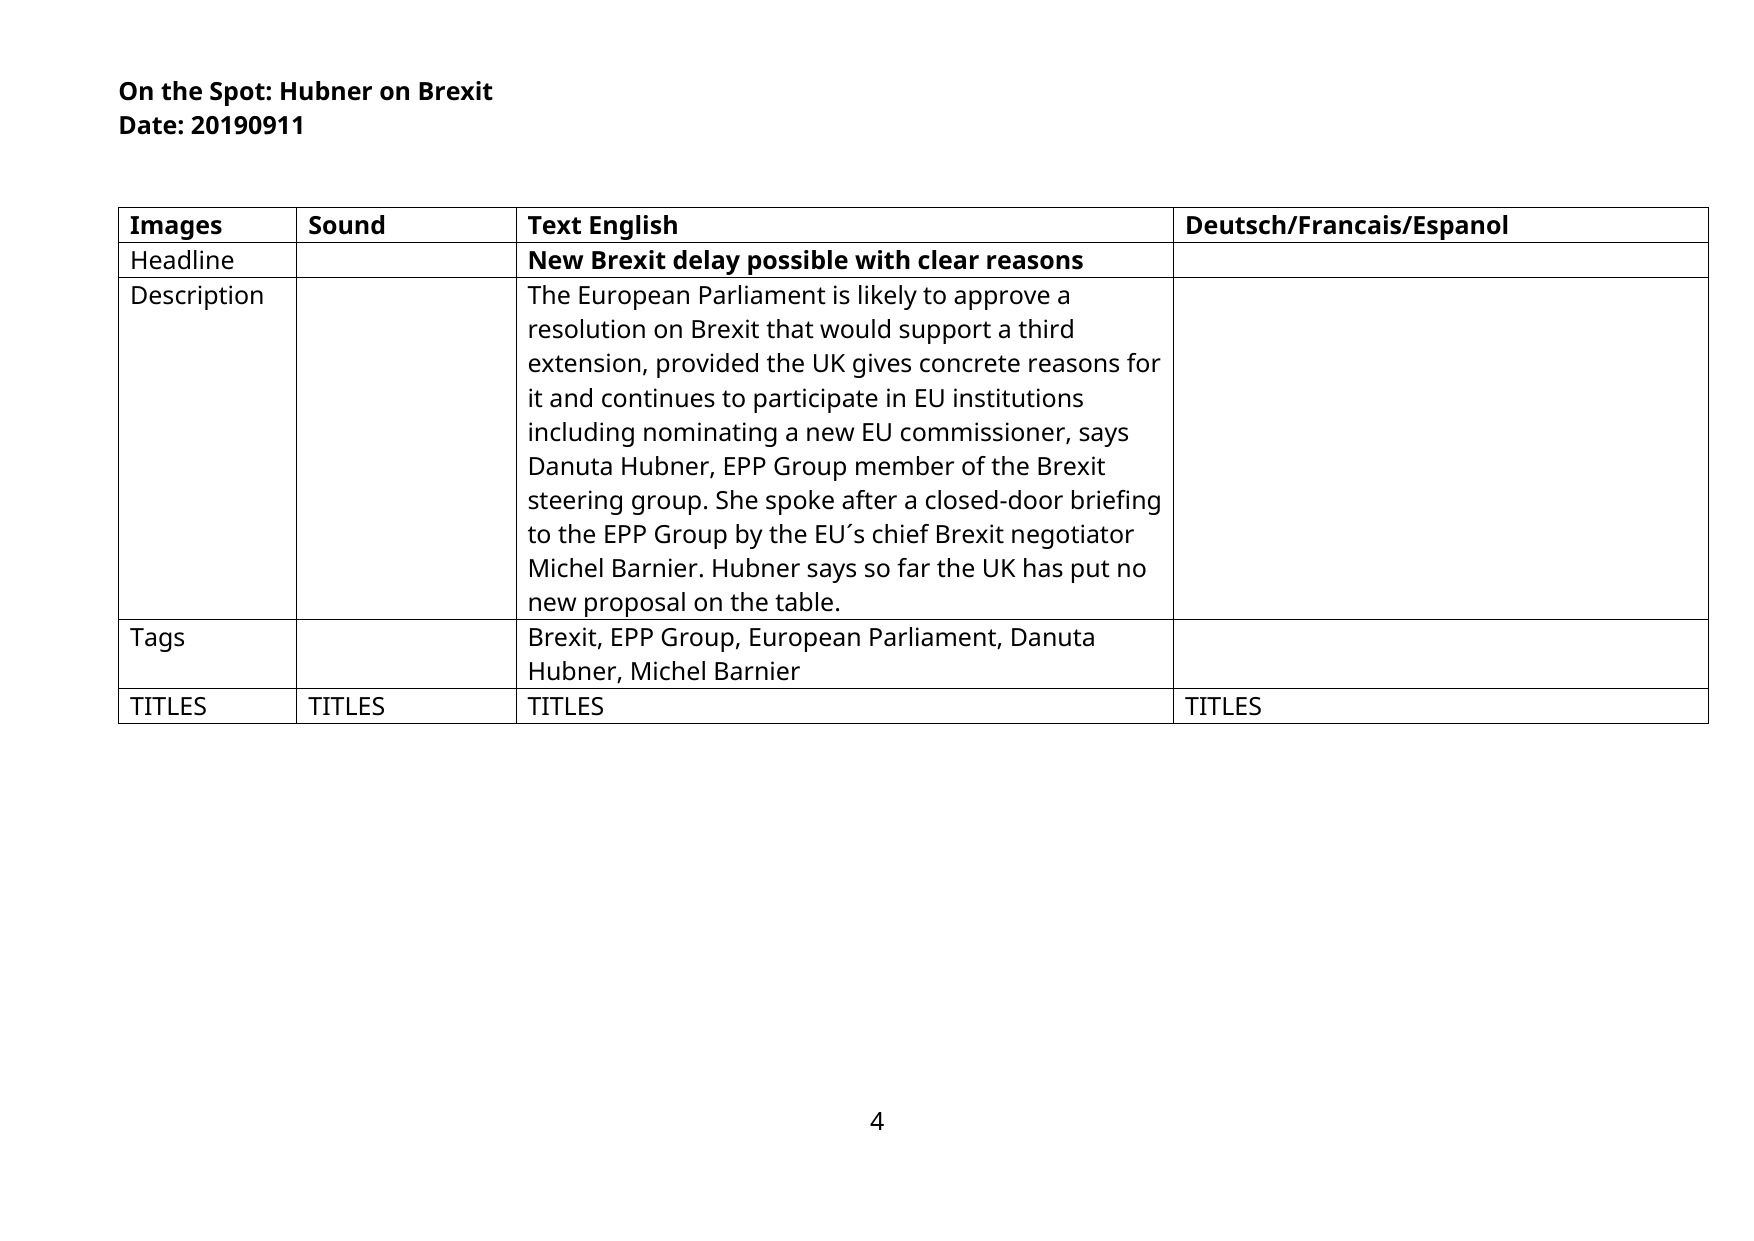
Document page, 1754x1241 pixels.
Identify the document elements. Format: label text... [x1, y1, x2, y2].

table_cell TITLES [517, 689, 1173, 723]
table_header Sound [297, 208, 516, 242]
table_header Text English [517, 208, 1173, 242]
table_cell The European Parliament is likely to approve a resolution on Brexit that would support a third extension, provided the UK gives concrete reasons for it and continues to participate in EU institutions including nominating a new EU commissioner, says Danuta Hubner, EPP Group member of the Brexit steering group. She spoke after a closed-door briefing to the EPP Group by the EU´s chief Brexit negotiator Michel Barnier. Hubner says so far the UK has put no new proposal on the table. [517, 278, 1173, 619]
table_cell [297, 620, 516, 688]
table_cell [1174, 620, 1708, 688]
table_cell Brexit, EPP Group, European Parliament, Danuta Hubner, Michel Barnier [517, 620, 1173, 688]
table_cell [297, 243, 516, 277]
table_cell Tags [119, 620, 296, 688]
table_cell Headline [119, 243, 296, 277]
table_cell TITLES [119, 689, 296, 723]
table_cell New Brexit delay possible with clear reasons [517, 243, 1173, 277]
table_cell [297, 278, 516, 619]
table_cell Description [119, 278, 296, 619]
table_header Deutsch/Francais/Espanol [1174, 208, 1708, 242]
table_cell TITLES [297, 689, 516, 723]
table_header Images [119, 208, 296, 242]
table_cell [1174, 243, 1708, 277]
table_cell TITLES [1174, 689, 1708, 723]
table_cell [1174, 278, 1708, 619]
